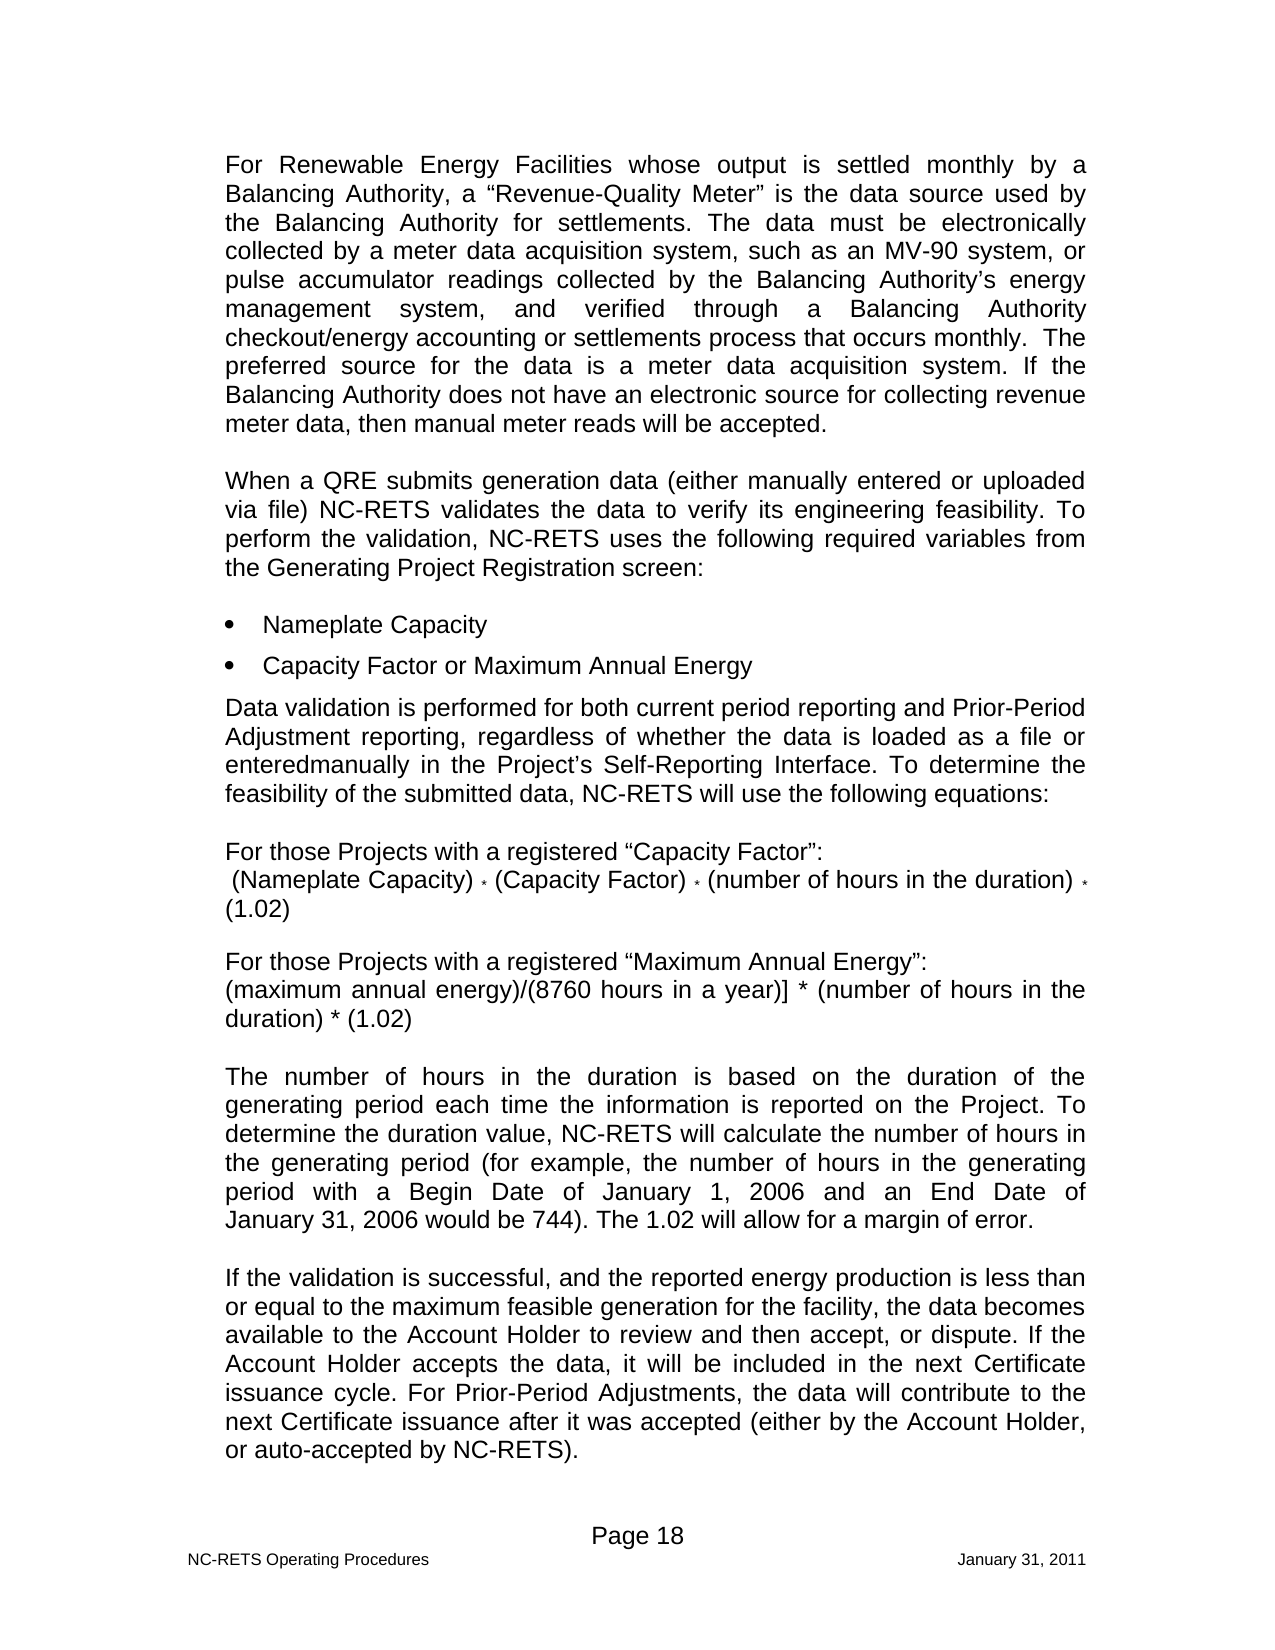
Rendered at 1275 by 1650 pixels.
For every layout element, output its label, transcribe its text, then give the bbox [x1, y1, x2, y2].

text For those Projects with a registered “Capacity Factor”: [225, 836, 1087, 865]
text The number of hours in the duration is based on the duration of the generating period each time the information is reported on the Project. To determine the duration value, NC-RETS will calculate the number of hours in the generating period (for example, the number of hours in the generating period with a Begin Date of January 1, 2006 and an End Date of January 31, 2006 would be 744). The 1.02 will allow for a margin of error. [225, 1062, 1087, 1234]
list Capacity Factor or Maximum Annual Energy [225, 651, 1087, 680]
text When a QRE submits generation data (either manually entered or uploaded via file) NC-RETS validates the data to verify its engineering feasibility. To perform the validation, NC-RETS uses the following required variables from the Generating Project Registration screen: [225, 466, 1087, 581]
text (maximum annual energy)/(8760 hours in a year)] * (number of hours in the duration) * (1.02) [225, 975, 1087, 1033]
list Nameplate Capacity [225, 610, 1087, 639]
text For Renewable Energy Facilities whose output is settled monthly by a Balancing Authority, a “Revenue-Quality Meter” is the data source used by the Balancing Authority for settlements. The data must be electronically collected by a meter data acquisition system, such as an MV-90 system, or pulse accumulator readings collected by the Balancing Authority’s energy management system, and verified through a Balancing Authority checkout/energy accounting or settlements process that occurs monthly. The preferred source for the data is a meter data acquisition system. If the Balancing Authority does not have an electronic source for collecting revenue meter data, then manual meter reads will be accepted. [225, 150, 1087, 437]
text (Nameplate Capacity) * (Capacity Factor) * (number of hours in the duration) * (1.02) [225, 865, 1087, 923]
text If the validation is successful, and the reported energy production is less than or equal to the maximum feasible generation for the facility, the data becomes available to the Account Holder to review and then accept, or dispute. If the Account Holder accepts the data, it will be included in the next Certificate issuance cycle. For Prior-Period Adjustments, the data will contribute to the next Certificate issuance after it was accepted (either by the Account Holder, or auto-accepted by NC-RETS). [225, 1263, 1087, 1464]
text Data validation is performed for both current period reporting and Prior-Period Adjustment reporting, regardless of whether the data is loaded as a file or enteredmanually in the Project’s Self-Reporting Interface. To determine the feasibility of the submitted data, NC-RETS will use the following equations: [225, 693, 1087, 808]
text For those Projects with a registered “Maximum Annual Energy”: [225, 947, 1087, 975]
